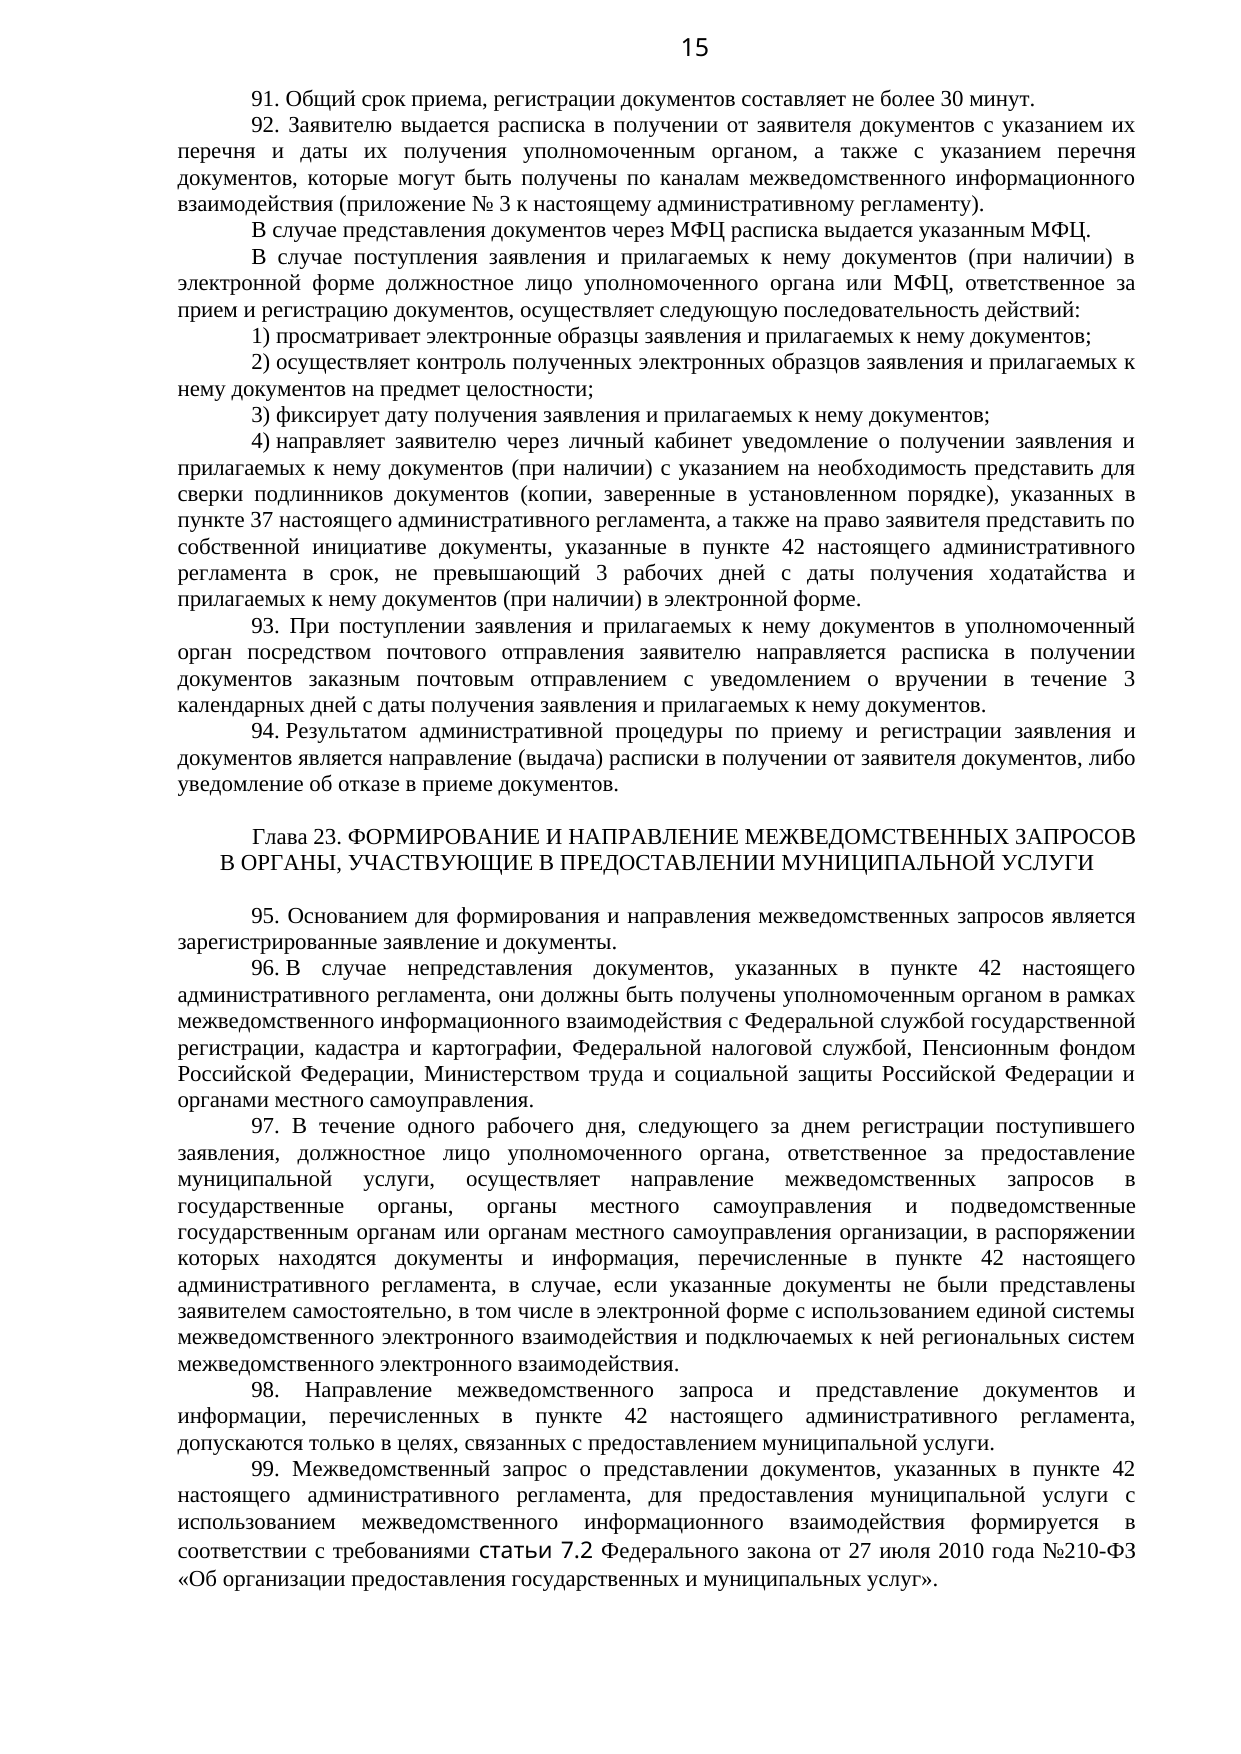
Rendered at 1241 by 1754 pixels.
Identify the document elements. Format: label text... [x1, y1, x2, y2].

text 95. Основанием для формирования и направления межведомственных запросов является зарегистрированные заявление и документы. [177, 902, 1137, 954]
text 98. Направление межведомственного запроса и представление документов и информации, перечисленных в пункте 42 настоящего административного регламента, допускаются только в целях, связанных с предоставлением муниципальной услуги. [177, 1376, 1137, 1455]
text 2) осуществляет контроль полученных электронных образцов заявления и прилагаемых к нему документов на предмет целостности; [177, 348, 1137, 401]
text 93. При поступлении заявления и прилагаемых к нему документов в уполномоченный орган посредством почтового отправления заявителю направляется расписка в получении документов заказным почтовым отправлением с уведомлением о вручении в течение 3 календарных дней с даты получения заявления и прилагаемых к нему документов. [177, 612, 1137, 717]
text 92. Заявителю выдается расписка в получении от заявителя документов с указанием их перечня и даты их получения уполномоченным органом, а также с указанием перечня документов, которые могут быть получены по каналам межведомственного информационного взаимодействия (приложение № 3 к настоящему административному регламенту). [177, 111, 1137, 217]
text 3) фиксирует дату получения заявления и прилагаемых к нему документов; [177, 401, 1137, 427]
text В случае представления документов через МФЦ расписка выдается указанным МФЦ. [177, 217, 1137, 243]
text 94. Результатом административной процедуры по приему и регистрации заявления и документов является направление (выдача) расписки в получении от заявителя документов, либо уведомление об отказе в приеме документов. [177, 717, 1137, 796]
text 99. Межведомственный запрос о представлении документов, указанных в пункте 42 настоящего административного регламента, для предоставления муниципальной услуги с использованием межведомственного информационного взаимодействия формируется в соответствии с требованиями статьи 7.2 Федерального закона от 27 июля 2010 года №210-ФЗ «Об организации предоставления государственных и муниципальных услуг». [177, 1455, 1137, 1592]
text 97. В течение одного рабочего дня, следующего за днем регистрации поступившего заявления, должностное лицо уполномоченного органа, ответственное за предоставление муниципальной услуги, осуществляет направление межведомственных запросов в государственные органы, органы местного самоуправления и подведомственные государственным органам или органам местного самоуправления организации, в распоряжении которых находятся документы и информация, перечисленные в пункте 42 настоящего административного регламента, в случае, если указанные документы не были представлены заявителем самостоятельно, в том числе в электронной форме с использованием единой системы межведомственного электронного взаимодействия и подключаемых к ней региональных систем межведомственного электронного взаимодействия. [177, 1113, 1137, 1376]
text Глава 23. ФОРМИРОВАНИЕ И НАПРАВЛЕНИЕ МЕЖВЕДОМСТВЕННЫХ ЗАПРОСОВ В ОРГАНЫ, УЧАСТВУЮЩИЕ В ПРЕДОСТАВЛЕНИИ МУНИЦИПАЛЬНОЙ УСЛУГИ [177, 823, 1137, 875]
text В случае поступления заявления и прилагаемых к нему документов (при наличии) в электронной форме должностное лицо уполномоченного органа или МФЦ, ответственное за прием и регистрацию документов, осуществляет следующую последовательность действий: [177, 243, 1137, 322]
text 4) направляет заявителю через личный кабинет уведомление о получении заявления и прилагаемых к нему документов (при наличии) с указанием на необходимость представить для сверки подлинников документов (копии, заверенные в установленном порядке), указанных в пункте 37 настоящего административного регламента, а также на право заявителя представить по собственной инициативе документы, указанные в пункте 42 настоящего административного регламента в срок, не превышающий 3 рабочих дней с даты получения ходатайства и прилагаемых к нему документов (при наличии) в электронной форме. [177, 427, 1137, 612]
text 91. Общий срок приема, регистрации документов составляет не более 30 минут. [177, 85, 1137, 111]
text 1) просматривает электронные образцы заявления и прилагаемых к нему документов; [177, 322, 1137, 348]
text 96. В случае непредставления документов, указанных в пункте 42 настоящего административного регламента, они должны быть получены уполномоченным органом в рамках межведомственного информационного взаимодействия с Федеральной службой государственной регистрации, кадастра и картографии, Федеральной налоговой службой, Пенсионным фондом Российской Федерации, Министерством труда и социальной защиты Российской Федерации и органами местного самоуправления. [177, 954, 1137, 1113]
